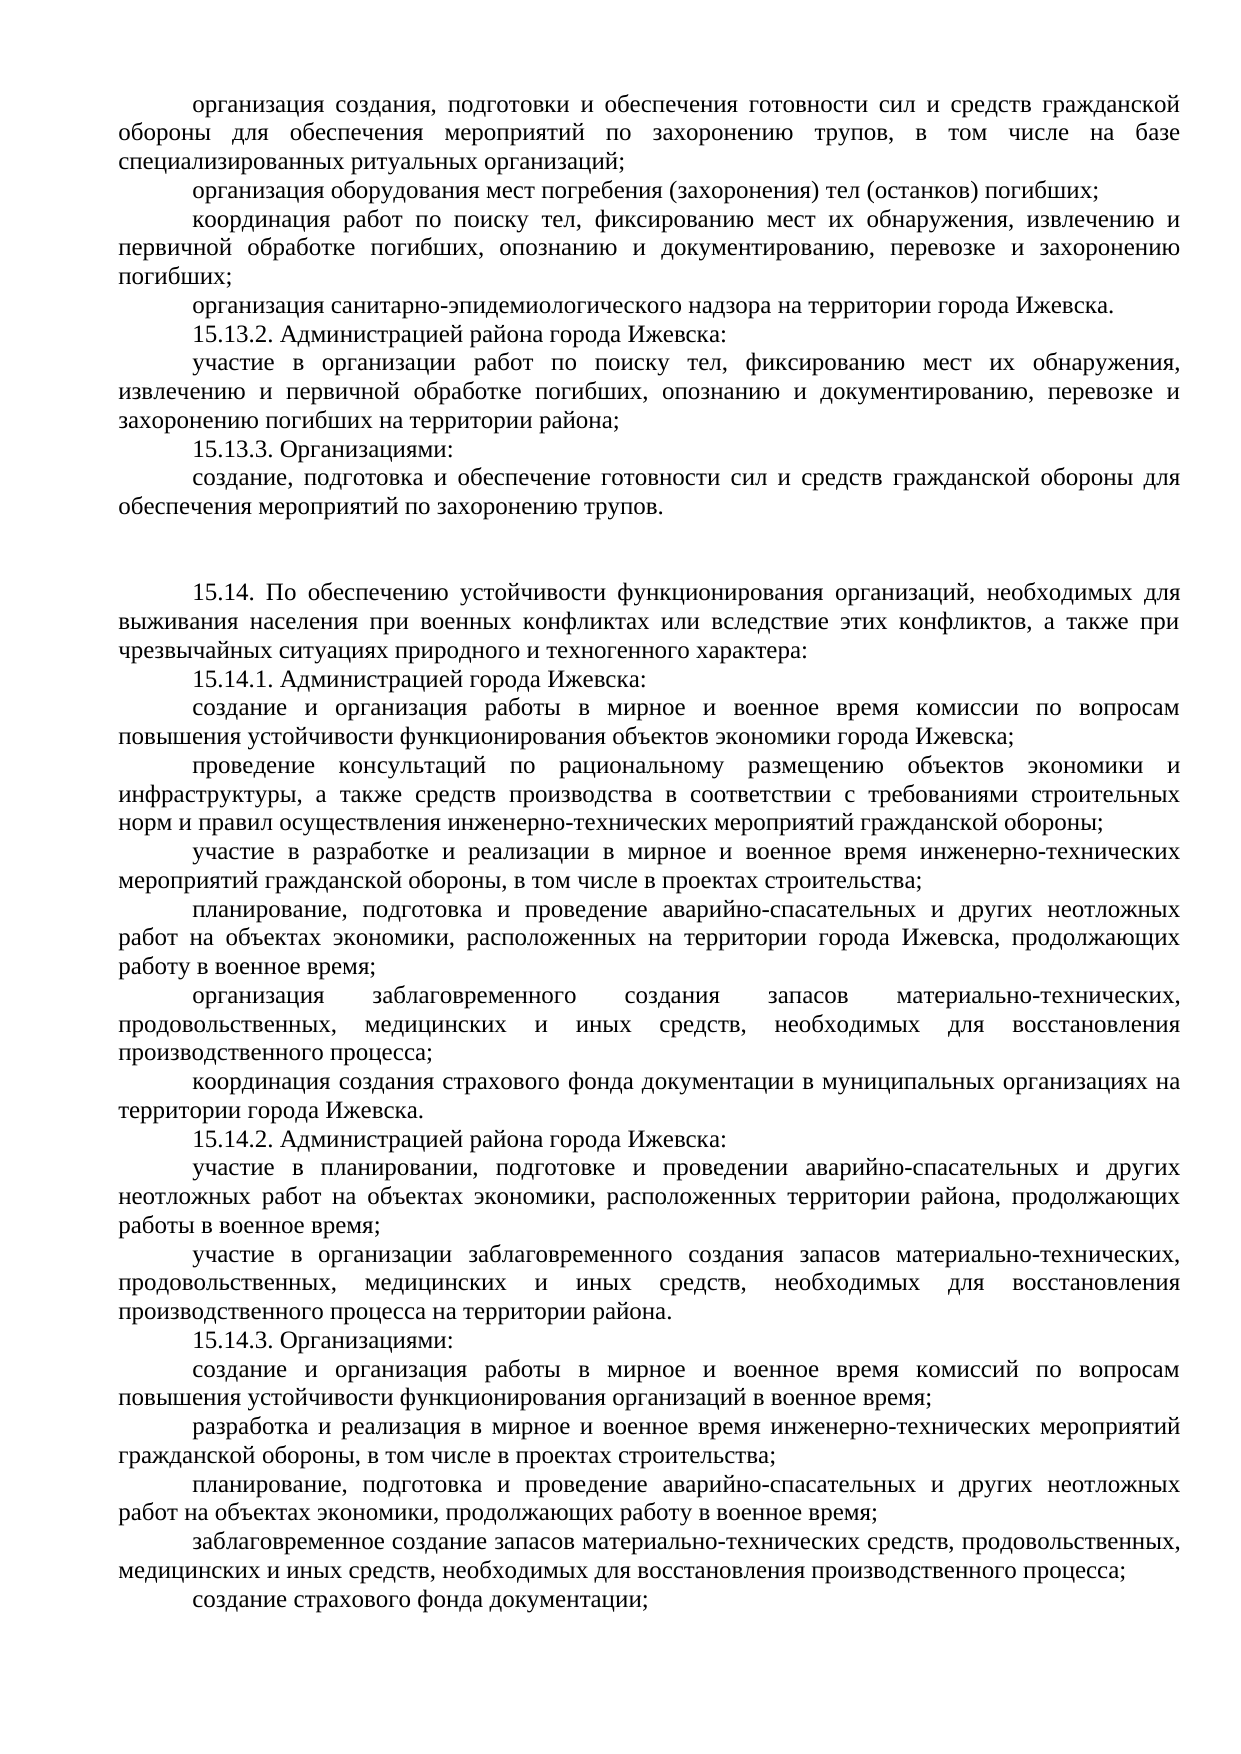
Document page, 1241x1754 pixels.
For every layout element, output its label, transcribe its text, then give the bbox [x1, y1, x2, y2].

text 15.13.3. Организациями: [118, 434, 1181, 462]
text организация создания, подготовки и обеспечения готовности сил и средств гражданской обороны для обеспечения мероприятий по захоронению трупов, в том числе на базе специализированных ритуальных организаций; [118, 89, 1181, 175]
text заблаговременное создание запасов материально-технических средств, продовольственных, медицинских и иных средств, необходимых для восстановления производственного процесса; [118, 1526, 1181, 1584]
text координация создания страхового фонда документации в муниципальных организациях на территории города Ижевска. [118, 1066, 1181, 1124]
text создание и организация работы в мирное и военное время комиссии по вопросам повышения устойчивости функционирования объектов экономики города Ижевска; [118, 692, 1181, 750]
text планирование, подготовка и проведение аварийно-спасательных и других неотложных работ на объектах экономики, продолжающих работу в военное время; [118, 1469, 1181, 1526]
text организация заблаговременного создания запасов материально-технических, продовольственных, медицинских и иных средств, необходимых для восстановления производственного процесса; [118, 980, 1181, 1066]
text 15.14. По обеспечению устойчивости функционирования организаций, необходимых для выживания населения при военных конфликтах или вследствие этих конфликтов, а также при чрезвычайных ситуациях природного и техногенного характера: [118, 577, 1181, 664]
text координация работ по поиску тел, фиксированию мест их обнаружения, извлечению и первичной обработке погибших, опознанию и документированию, перевозке и захоронению погибших; [118, 204, 1181, 290]
text участие в организации заблаговременного создания запасов материально-технических, продовольственных, медицинских и иных средств, необходимых для восстановления производственного процесса на территории района. [118, 1239, 1181, 1325]
text 15.14.1. Администрацией города Ижевска: [118, 664, 1181, 692]
text проведение консультаций по рациональному размещению объектов экономики и инфраструктуры, а также средств производства в соответствии с требованиями строительных норм и правил осуществления инженерно-технических мероприятий гражданской обороны; [118, 750, 1181, 836]
text разработка и реализация в мирное и военное время инженерно-технических мероприятий гражданской обороны, в том числе в проектах строительства; [118, 1411, 1181, 1469]
text 15.13.2. Администрацией района города Ижевска: [118, 319, 1181, 347]
text 15.14.2. Администрацией района города Ижевска: [118, 1124, 1181, 1152]
text создание и организация работы в мирное и военное время комиссий по вопросам повышения устойчивости функционирования организаций в военное время; [118, 1354, 1181, 1411]
text создание, подготовка и обеспечение готовности сил и средств гражданской обороны для обеспечения мероприятий по захоронению трупов. [118, 462, 1181, 520]
text организация санитарно-эпидемиологического надзора на территории города Ижевска. [118, 290, 1181, 319]
text участие в разработке и реализации в мирное и военное время инженерно-технических мероприятий гражданской обороны, в том числе в проектах строительства; [118, 836, 1181, 894]
text создание страхового фонда документации; [118, 1584, 1181, 1612]
text участие в планировании, подготовке и проведении аварийно-спасательных и других неотложных работ на объектах экономики, расположенных территории района, продолжающих работы в военное время; [118, 1152, 1181, 1239]
text 15.14.3. Организациями: [118, 1325, 1181, 1354]
text планирование, подготовка и проведение аварийно-спасательных и других неотложных работ на объектах экономики, расположенных на территории города Ижевска, продолжающих работу в военное время; [118, 894, 1181, 980]
text организация оборудования мест погребения (захоронения) тел (останков) погибших; [118, 175, 1181, 204]
text участие в организации работ по поиску тел, фиксированию мест их обнаружения, извлечению и первичной обработке погибших, опознанию и документированию, перевозке и захоронению погибших на территории района; [118, 347, 1181, 434]
